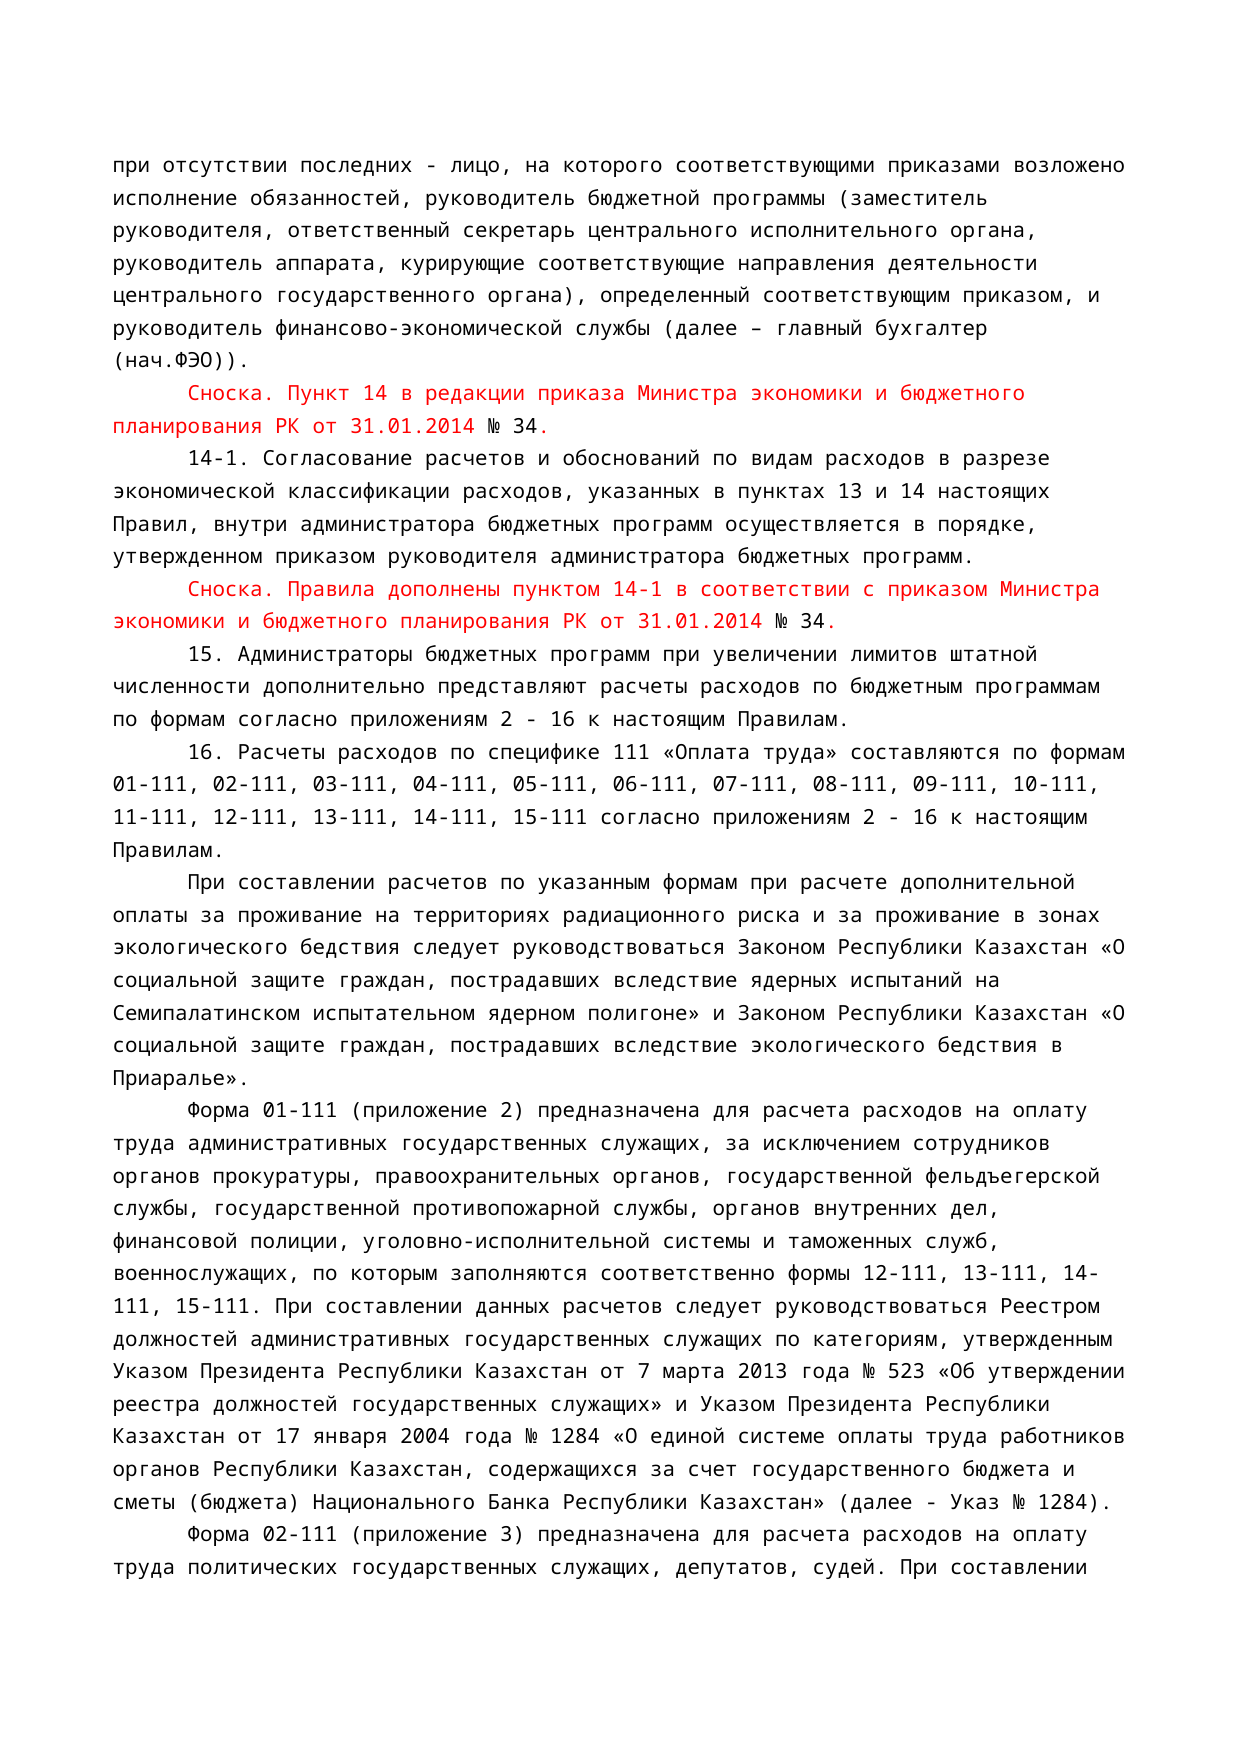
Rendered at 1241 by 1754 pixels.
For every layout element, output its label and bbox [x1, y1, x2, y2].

text [112, 150, 1128, 1580]
